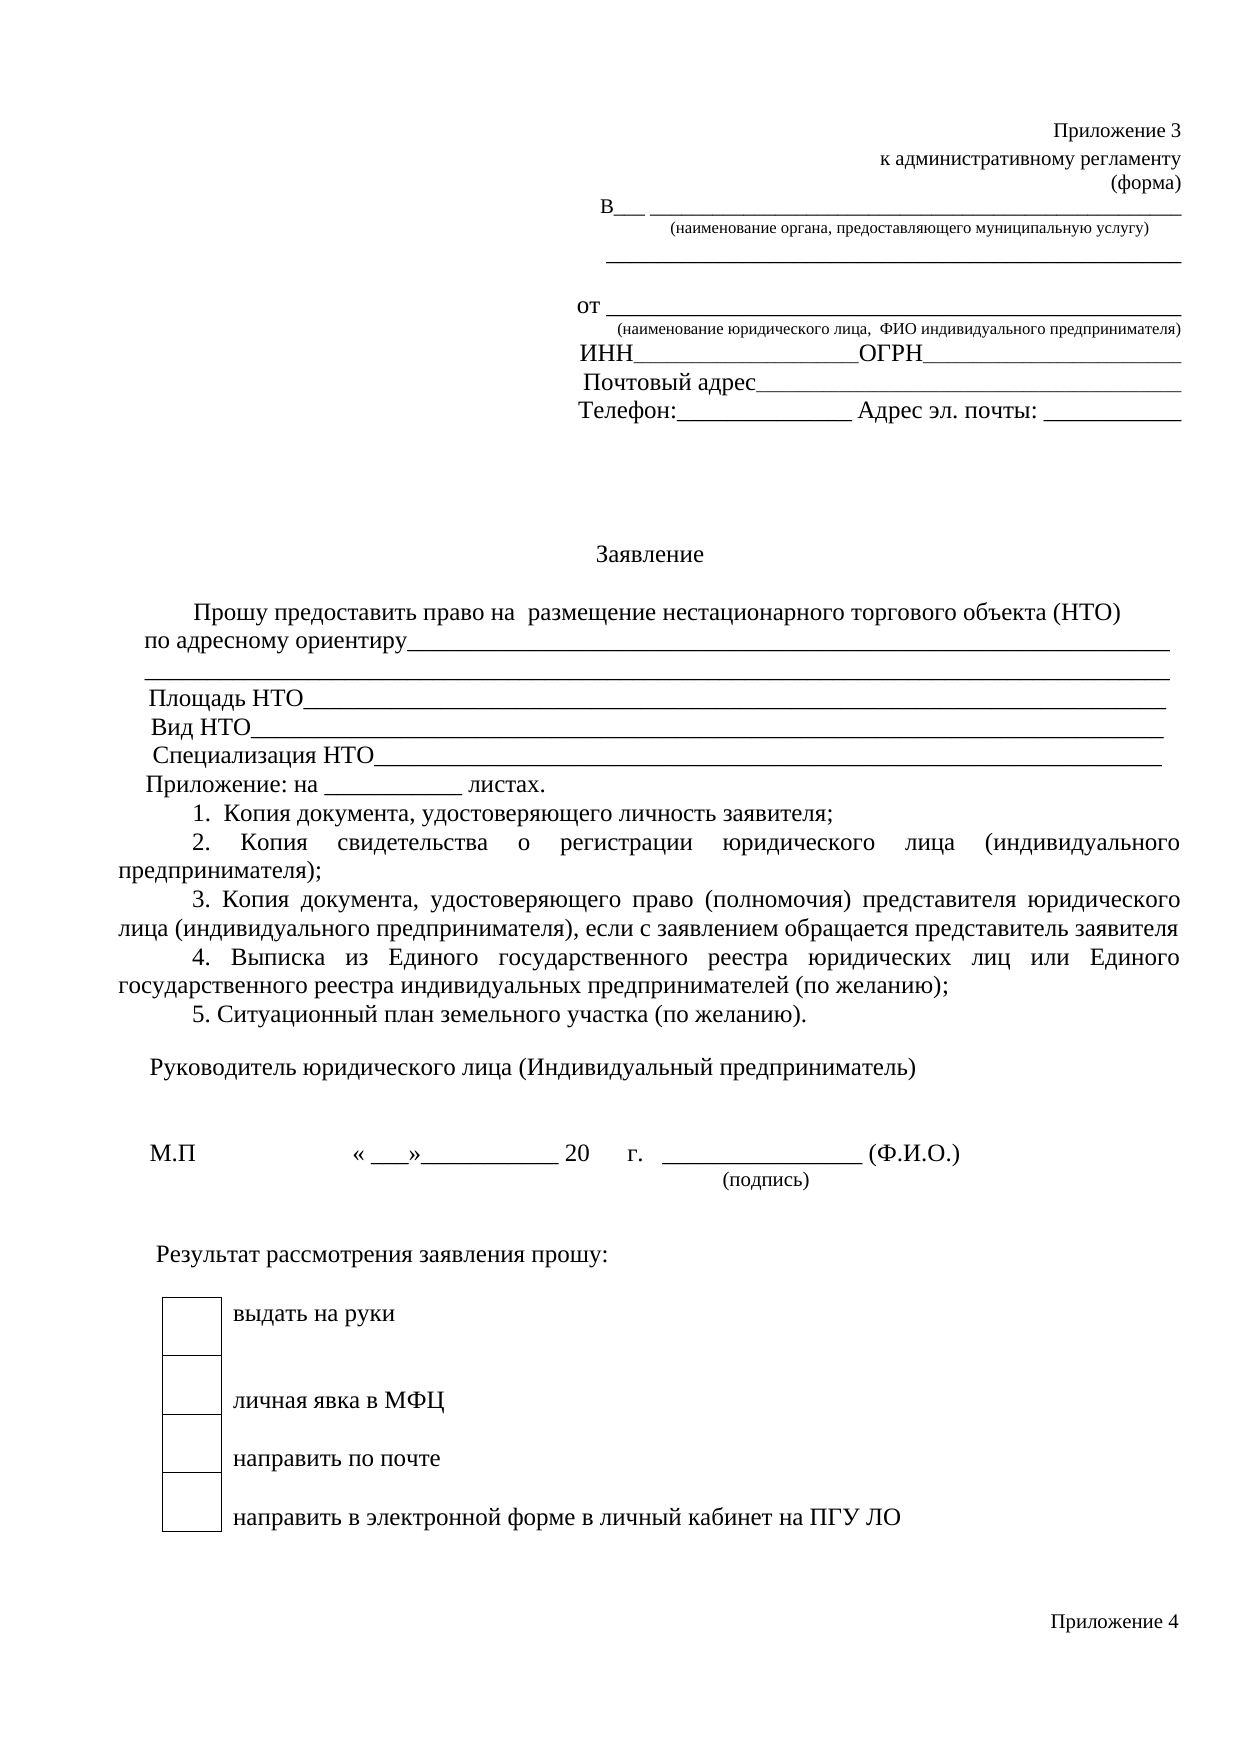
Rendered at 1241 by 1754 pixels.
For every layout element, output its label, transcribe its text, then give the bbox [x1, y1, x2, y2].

table_header [163, 1298, 221, 1355]
text 1. Копия документа, удостоверяющего личность заявителя; [118, 798, 1181, 827]
text (форма) [118, 170, 1181, 194]
text 5. Ситуационный план земельного участка (по желанию). [118, 999, 1181, 1028]
table_cell [163, 1473, 221, 1531]
text Прошу предоставить право на размещение нестационарного торгового объекта (НТО) по адресному ориентиру_____________________________________________________________ [133, 597, 1181, 654]
text Приложение: на ___________ листах. [133, 769, 1181, 798]
text М.П « ___»___________ 20 г. ________________ (Ф.И.О.) [118, 1138, 1181, 1167]
table_cell личная явка в МФЦ [222, 1355, 960, 1414]
text к административному регламенту [118, 146, 1181, 170]
table_cell направить в электронной форме в личный кабинет на ПГУ ЛО [222, 1472, 960, 1531]
text Специализация НТО_______________________________________________________________ [133, 740, 1181, 769]
text Результат рассмотрения заявления прошу: [118, 1239, 1181, 1268]
text Заявление [118, 539, 1181, 568]
text Почтовый адрес___________________________________________________ [118, 367, 1181, 395]
text ______________________________________________ [118, 237, 1181, 266]
text 2. Копия свидетельства о регистрации юридического лица (индивидуального предпринимателя); [118, 827, 1181, 884]
text 4. Выписка из Единого государственного реестра юридических лиц или Единого государственного реестра индивидуальных предпринимателей (по желанию); [118, 942, 1181, 999]
text ИНН___________________________ОГРН_______________________________ [118, 338, 1181, 367]
text В___ ___________________________________________________ [118, 194, 1181, 218]
text Руководитель юридического лица (Индивидуальный предприниматель) [118, 1052, 1181, 1081]
text Приложение 4 [118, 1609, 1181, 1633]
text (наименование органа, предоставляющего муниципальную услугу) [118, 218, 1181, 237]
table_cell [163, 1415, 221, 1472]
text Вид НТО_________________________________________________________________________ [133, 712, 1181, 740]
table_header выдать на руки [222, 1297, 960, 1355]
text Телефон:______________ Адрес эл. почты: ___________ [118, 395, 1181, 424]
text __________________________________________________________________________________ Площадь НТО_____________________________________________________________________ [133, 654, 1181, 712]
text (подпись) [118, 1167, 1181, 1191]
text Приложение 3 [118, 118, 1181, 142]
text (наименование юридического лица, ФИО индивидуального предпринимателя) [118, 319, 1181, 338]
text от ______________________________________________ [118, 290, 1181, 319]
text 3. Копия документа, удостоверяющего право (полномочия) представителя юридического лица (индивидуального предпринимателя), если с заявлением обращается представитель заявителя [118, 884, 1181, 942]
table_cell [163, 1356, 221, 1414]
table_cell направить по почте [222, 1414, 960, 1472]
